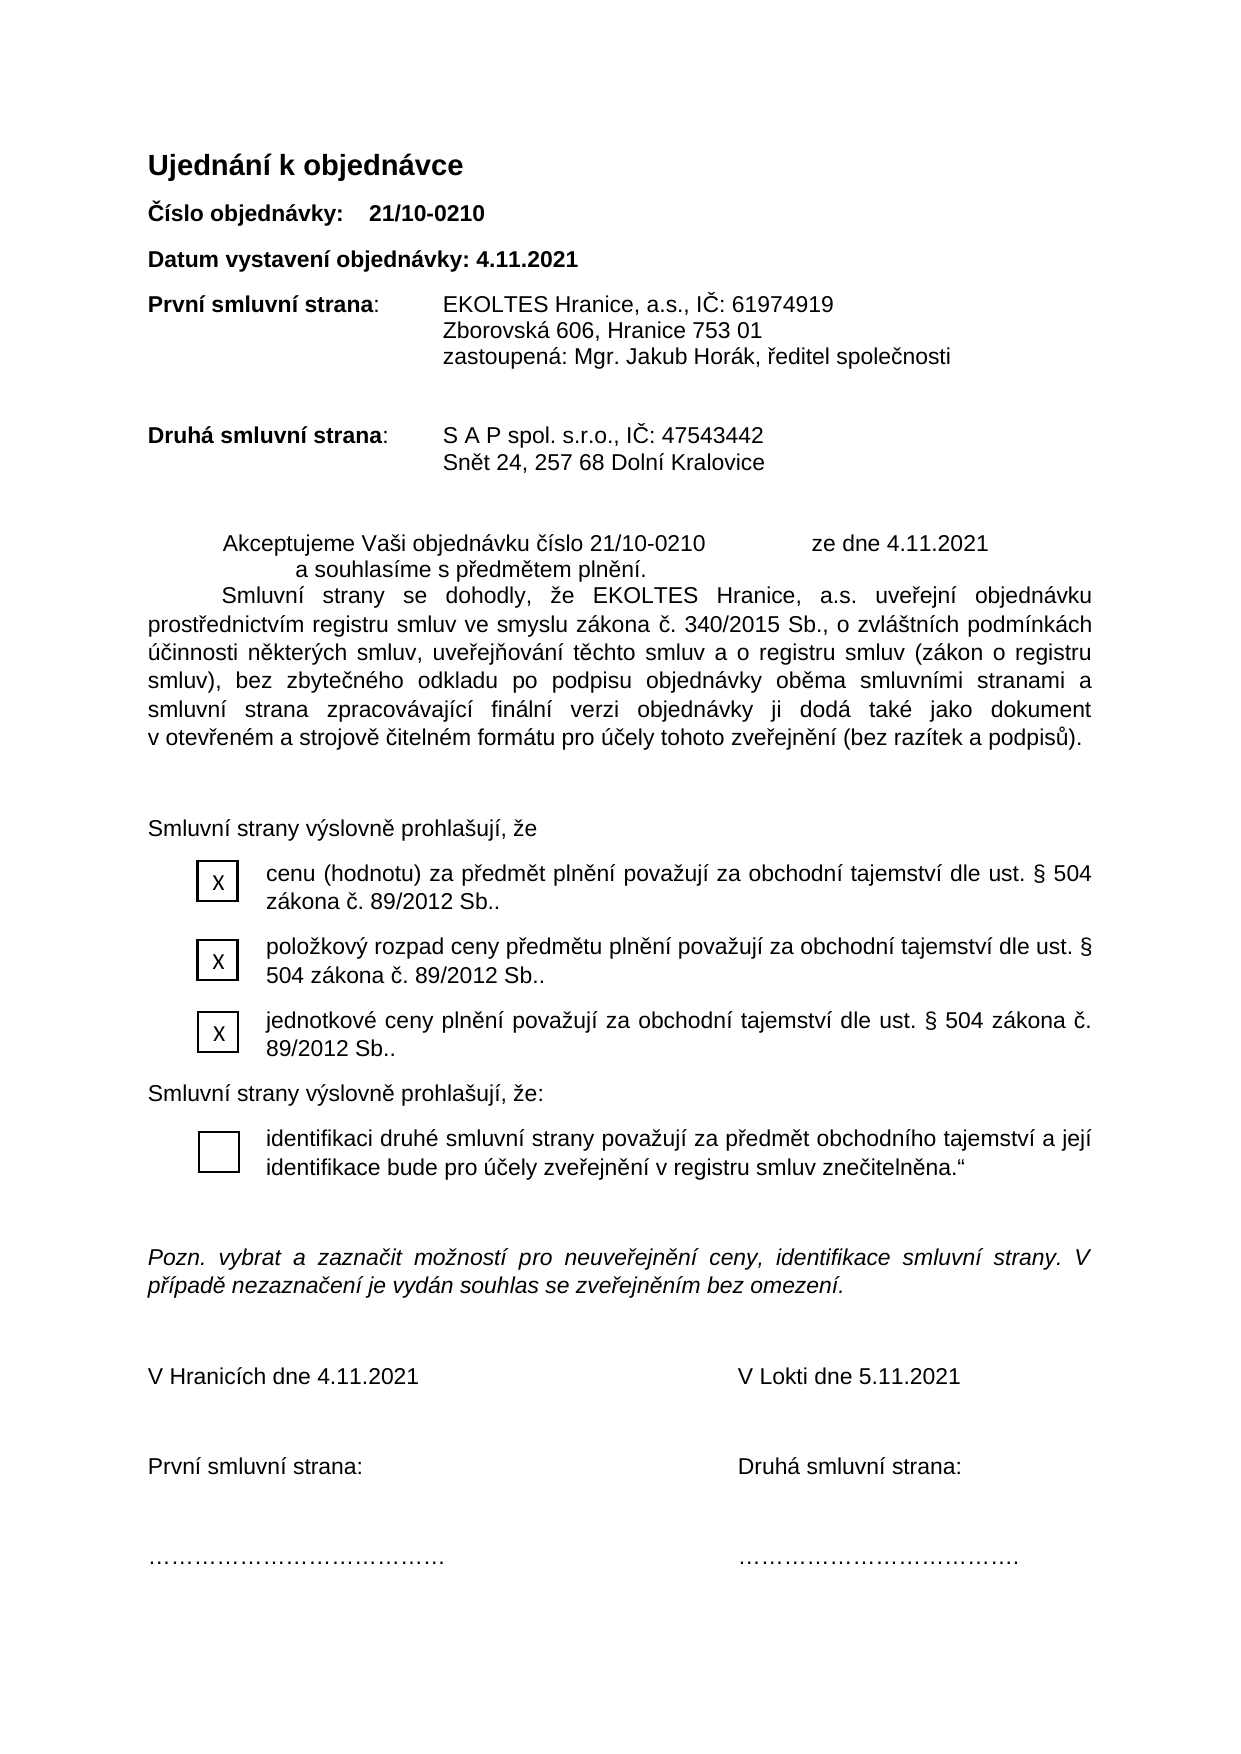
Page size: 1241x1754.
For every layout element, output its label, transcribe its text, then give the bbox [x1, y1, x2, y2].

text Ujednání k objednávce [148, 148, 1093, 181]
text Datum vystavení objednávky: 4.11.2021 [148, 246, 1093, 272]
text První smluvní strana: Druhá smluvní strana: [148, 1453, 1093, 1479]
text Druhá smluvní strana: S A P spol. s.r.o., IČ: 47543442 [148, 422, 1093, 449]
text cenu (hodnotu) za předmět plnění považují za obchodní tajemství dle ust. § 504 zákona č. 89/2012 Sb.. [266, 860, 1093, 914]
text jednotkové ceny plnění považují za obchodní tajemství dle ust. § 504 zákona č. 89/2012 Sb.. [266, 1007, 1093, 1062]
text Snět 24, 257 68 Dolní Kralovice [148, 449, 1093, 475]
text Pozn. vybrat a zaznačit možností pro neuveřejnění ceny, identifikace smluvní strany. V případě nezaznačení je vydán souhlas se zveřejněním bez omezení. [148, 1244, 1093, 1299]
text Číslo objednávky: 21/10-0210 [148, 200, 1093, 227]
text Smluvní strany výslovně prohlašují, že: [148, 1080, 1093, 1107]
text Zborovská 606, Hranice 753 01 [148, 317, 1093, 343]
text První smluvní strana: EKOLTES Hranice, a.s., IČ: 61974919 [148, 291, 1093, 317]
list Akceptujeme Vaši objednávku číslo 21/10-0210 ze dne 4.11.2021 a souhlasíme s předmětem plnění. [223, 529, 1093, 582]
text V Hranicích dne 4.11.2021 V Lokti dne 5.11.2021 [148, 1363, 1093, 1389]
text Smluvní strany se dohodly, že EKOLTES Hranice, a.s. uveřejní objednávku prostřednictvím registru smluv ve smyslu zákona č. 340/2015 Sb., o zvláštních podmínkách účinnosti některých smluv, uveřejňování těchto smluv a o registru smluv (zákon o registru smluv), bez zbytečného odkladu po podpisu objednávky oběma smluvními stranami a smluvní strana zpracovávající finální verzi objednávky ji dodá také jako dokument v otevřeném a strojově čitelném formátu pro účely tohoto zveřejnění (bez razítek a podpisů). [148, 582, 1093, 751]
list zastoupená: Mgr. Jakub Horák, ředitel společnosti [223, 343, 1093, 370]
text položkový rozpad ceny předmětu plnění považují za obchodní tajemství dle ust. § 504 zákona č. 89/2012 Sb.. [266, 933, 1093, 988]
text identifikaci druhé smluvní strany považují za předmět obchodního tajemství a její identifikace bude pro účely zveřejnění v registru smluv znečitelněna.“ [266, 1125, 1093, 1180]
text ………………………………… ………………………………. [148, 1543, 1093, 1569]
text Smluvní strany výslovně prohlašují, že [148, 814, 1093, 841]
